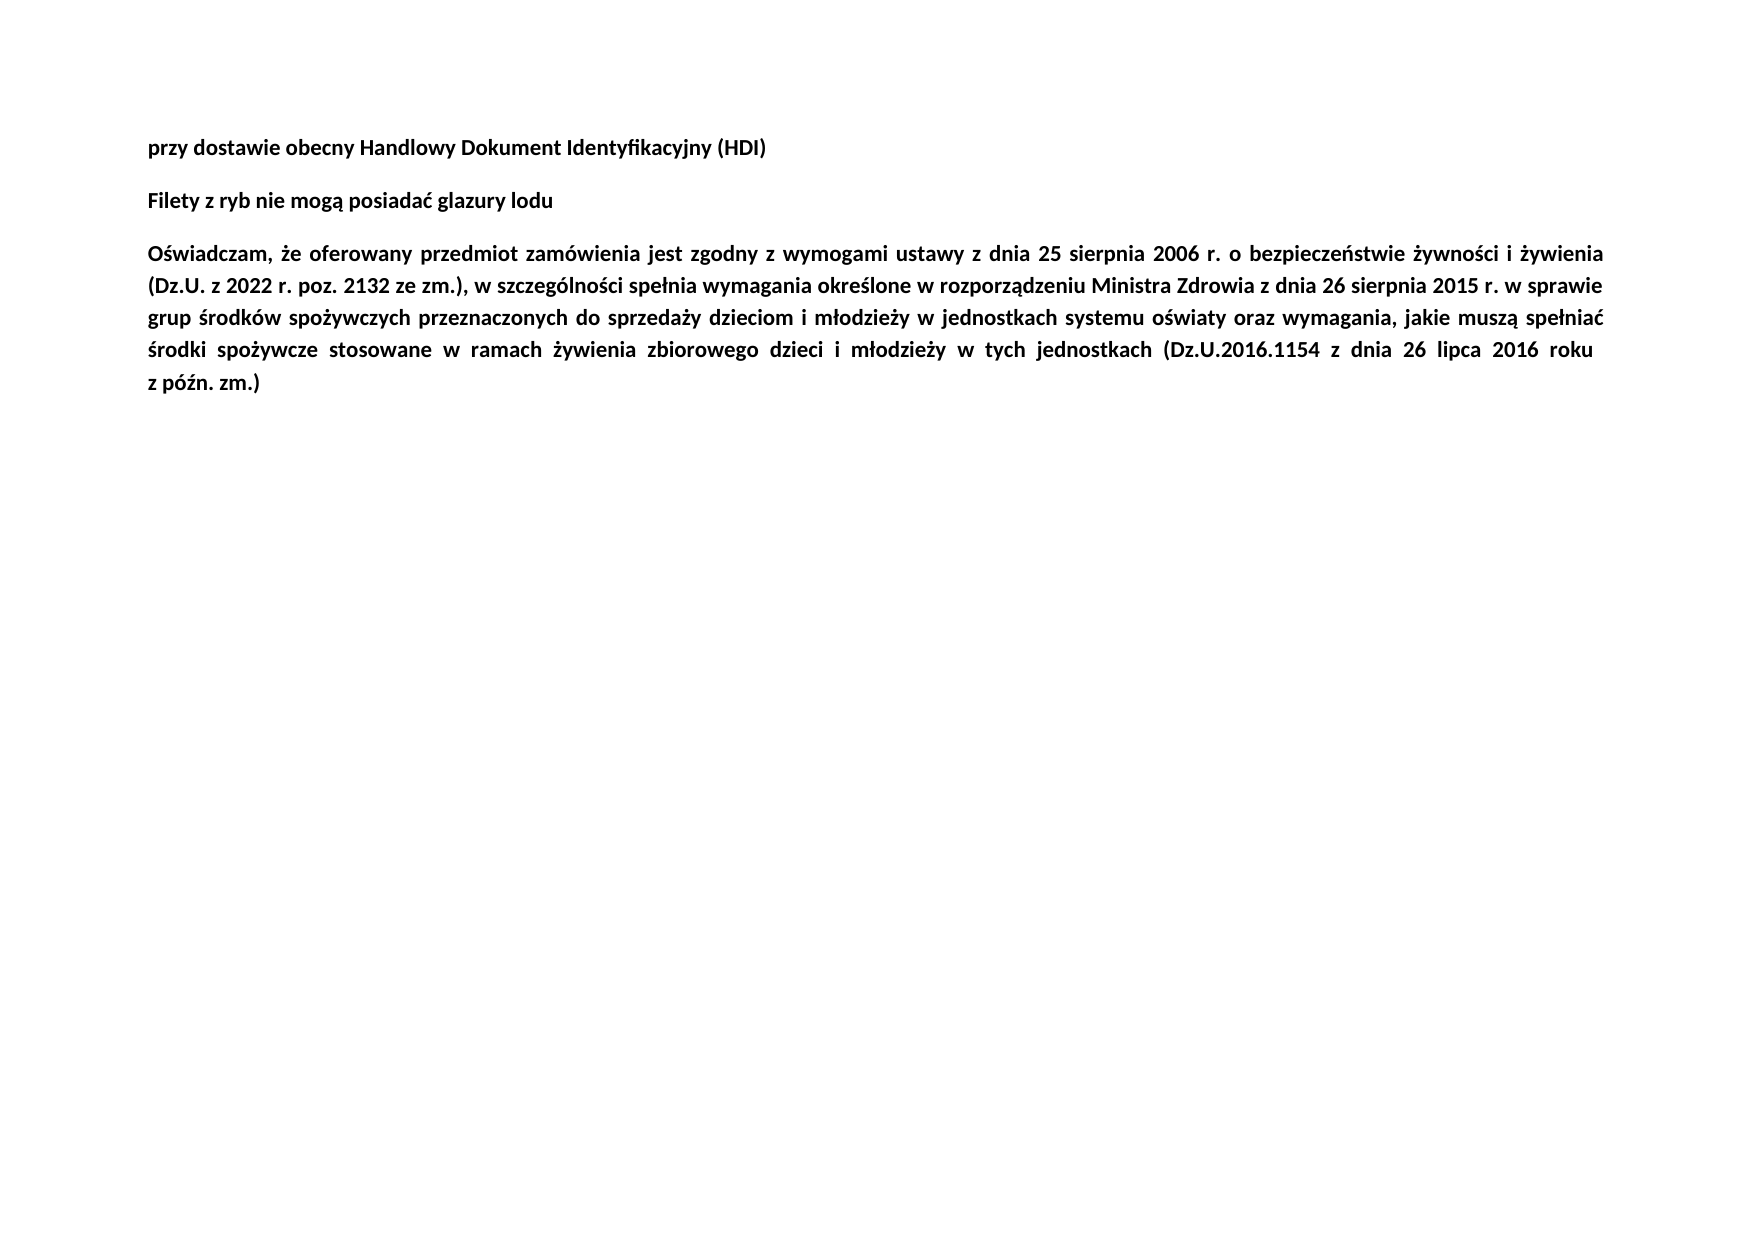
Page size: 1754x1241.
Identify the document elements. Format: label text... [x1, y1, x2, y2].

text przy dostawie obecny Handlowy Dokument Identyfikacyjny (HDI) [148, 133, 1606, 161]
text Filety z ryb nie mogą posiadać glazury lodu [148, 186, 1606, 214]
text Oświadczam, że oferowany przedmiot zamówienia jest zgodny z wymogami ustawy z dnia 25 sierpnia 2006 r. o bezpieczeństwie żywności i żywienia (Dz.U. z 2022 r. poz. 2132 ze zm.), w szczególności spełnia wymagania określone w rozporządzeniu Ministra Zdrowia z dnia 26 sierpnia 2015 r. w sprawie grup środków spożywczych przeznaczonych do sprzedaży dzieciom i młodzieży w jednostkach systemu oświaty oraz wymagania, jakie muszą spełniać środki spożywcze stosowane w ramach żywienia zbiorowego dzieci i młodzieży w tych jednostkach (Dz.U.2016.1154 z dnia 26 lipca 2016 roku z późn. zm.) [148, 239, 1606, 396]
